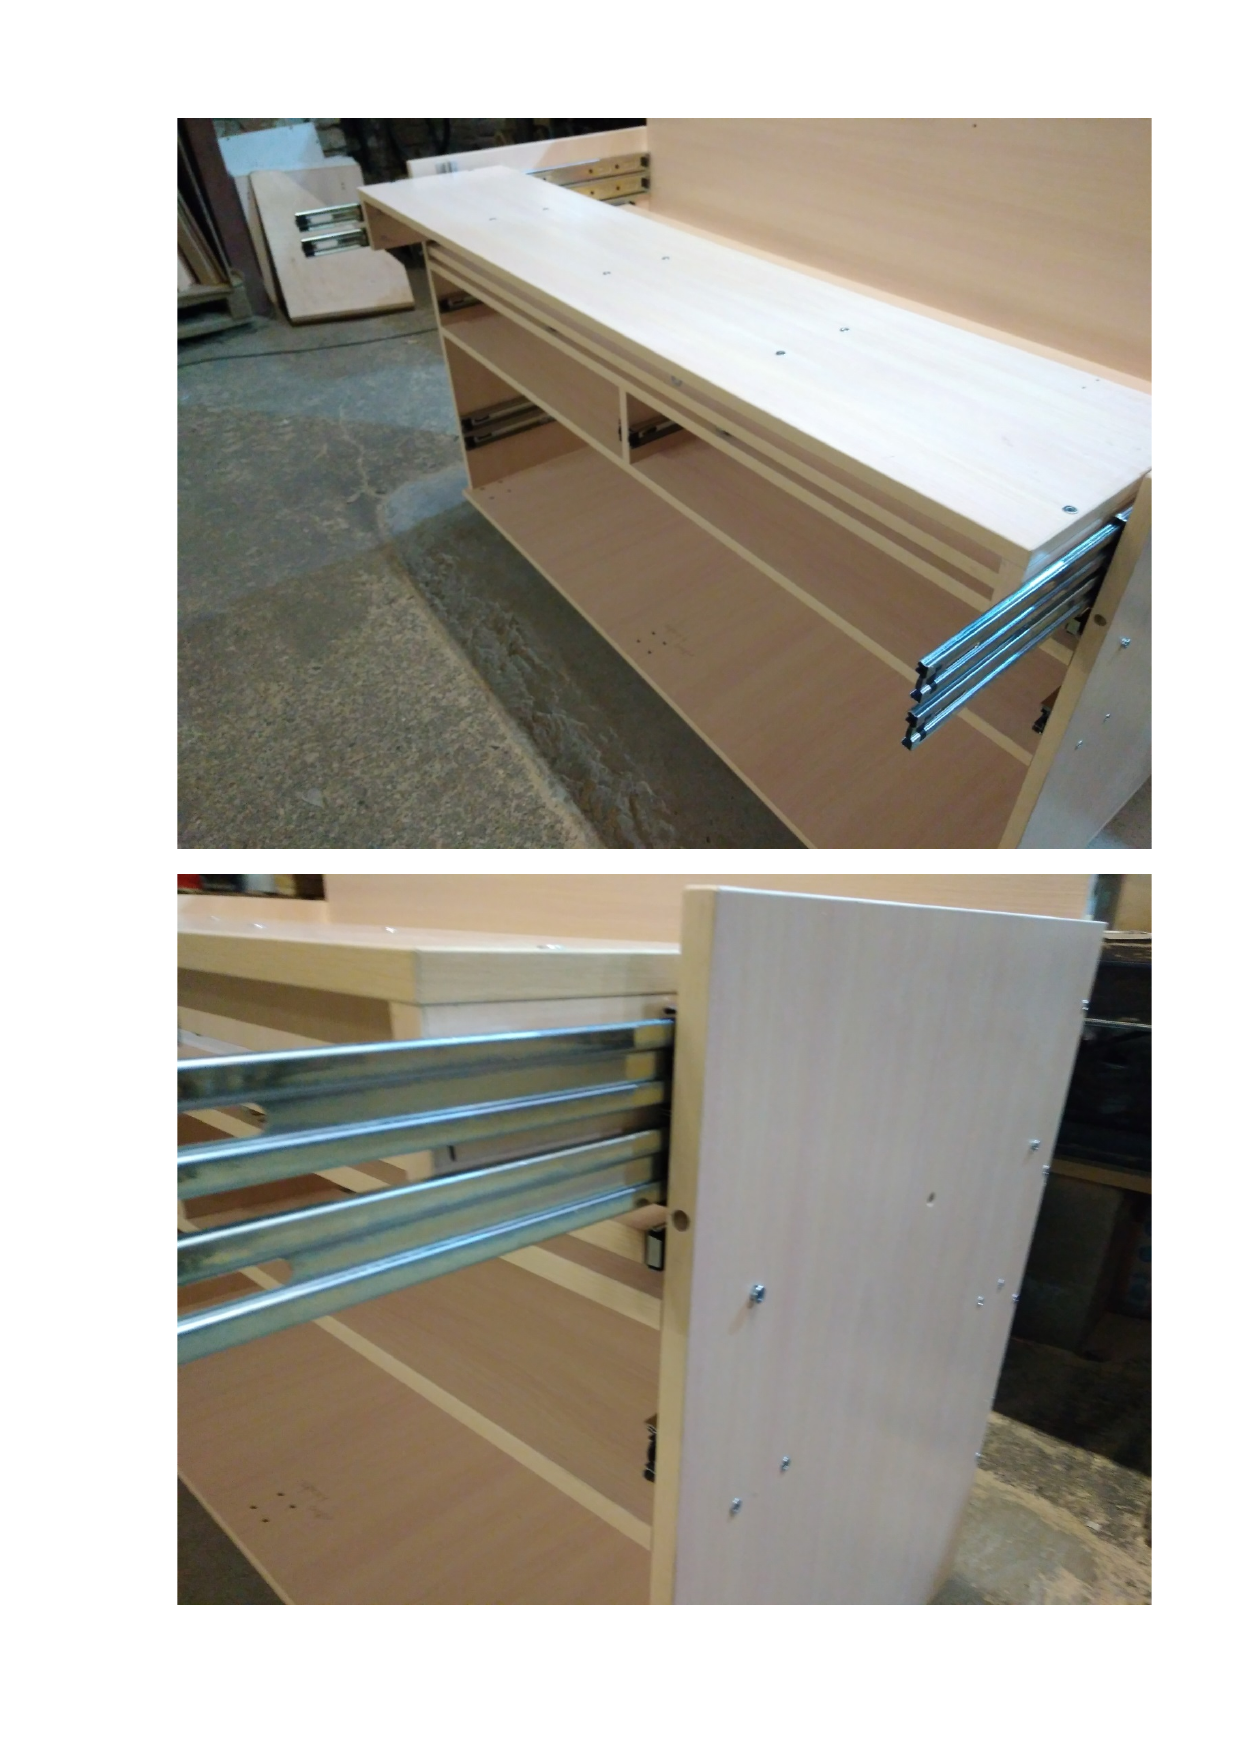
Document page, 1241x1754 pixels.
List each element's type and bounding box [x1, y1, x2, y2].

picture [177, 118, 1152, 849]
picture [177, 874, 1152, 1605]
